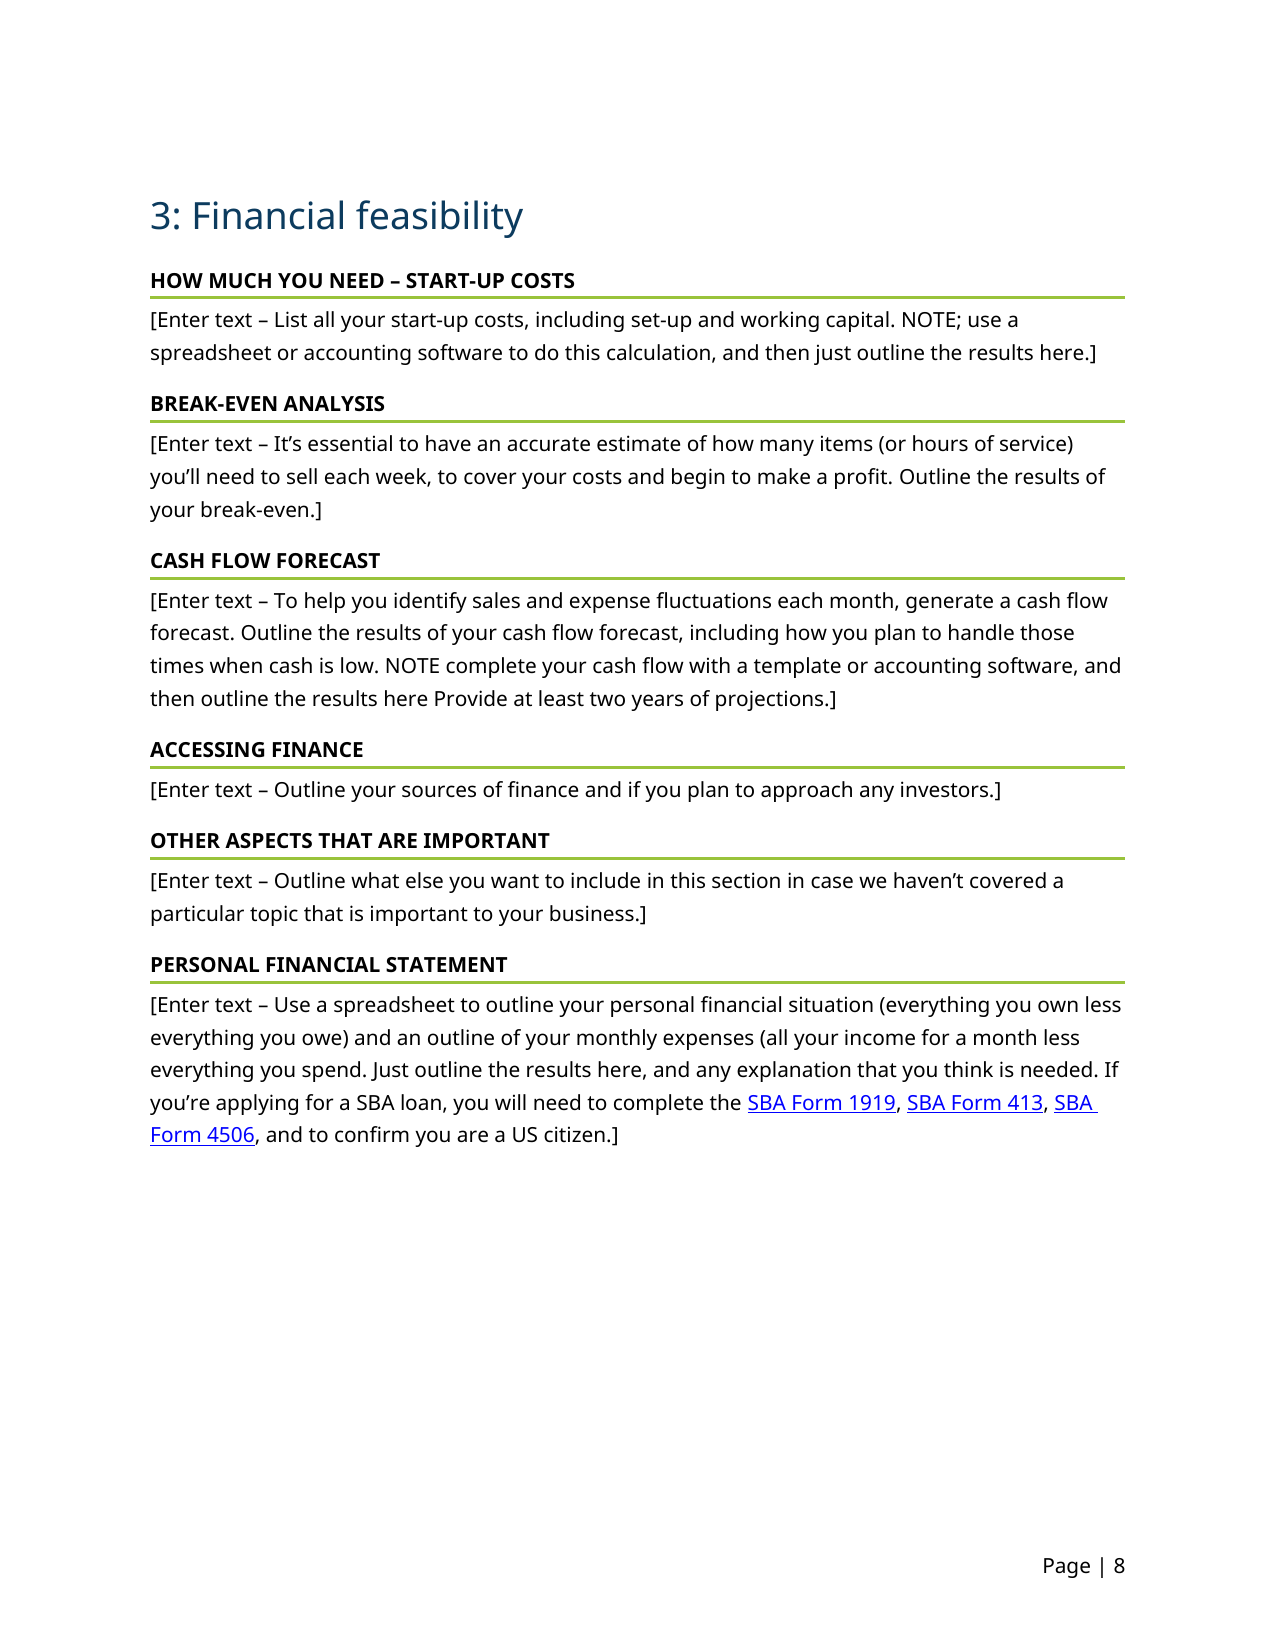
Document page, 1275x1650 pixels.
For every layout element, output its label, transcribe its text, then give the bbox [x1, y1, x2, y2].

text [Enter text – Outline what else you want to include in this section in case we haven’t covered a particular topic that is important to your business.] [150, 866, 1125, 927]
text [Enter text – Use a spreadsheet to outline your personal financial situation (everything you own less everything you owe) and an outline of your monthly expenses (all your income for a month less everything you spend. Just outline the results here, and any explanation that you think is needed. If you’re applying for a SBA loan, you will need to complete the SBA Form 1919, SBA Form 413, SBA Form 4506, and to confirm you are a US citizen.] [150, 990, 1125, 1149]
subtitle other aspects that are important [150, 826, 1125, 857]
subtitle Accessing finance [150, 735, 1125, 766]
subtitle 3: Financial feasibility [150, 190, 1125, 241]
text [Enter text – List all your start-up costs, including set-up and working capital. NOTE; use a spreadsheet or accounting software to do this calculation, and then just outline the results here.] [150, 306, 1125, 367]
subtitle Cash flow forecast [150, 546, 1125, 577]
subtitle How much you need – start-up costs [150, 266, 1125, 296]
text [Enter text – To help you identify sales and expense fluctuations each month, generate a cash flow forecast. Outline the results of your cash flow forecast, including how you plan to handle those times when cash is low. NOTE complete your cash flow with a template or accounting software, and then outline the results here Provide at least two years of projections.] [150, 586, 1125, 712]
subtitle Break-even analysis [150, 389, 1125, 420]
subtitle personal financial statement [150, 950, 1125, 981]
text [Enter text – Outline your sources of finance and if you plan to approach any investors.] [150, 775, 1125, 803]
text [Enter text – It’s essential to have an accurate estimate of how many items (or hours of service) you’ll need to sell each week, to cover your costs and begin to make a profit. Outline the results of your break-even.] [150, 429, 1125, 523]
